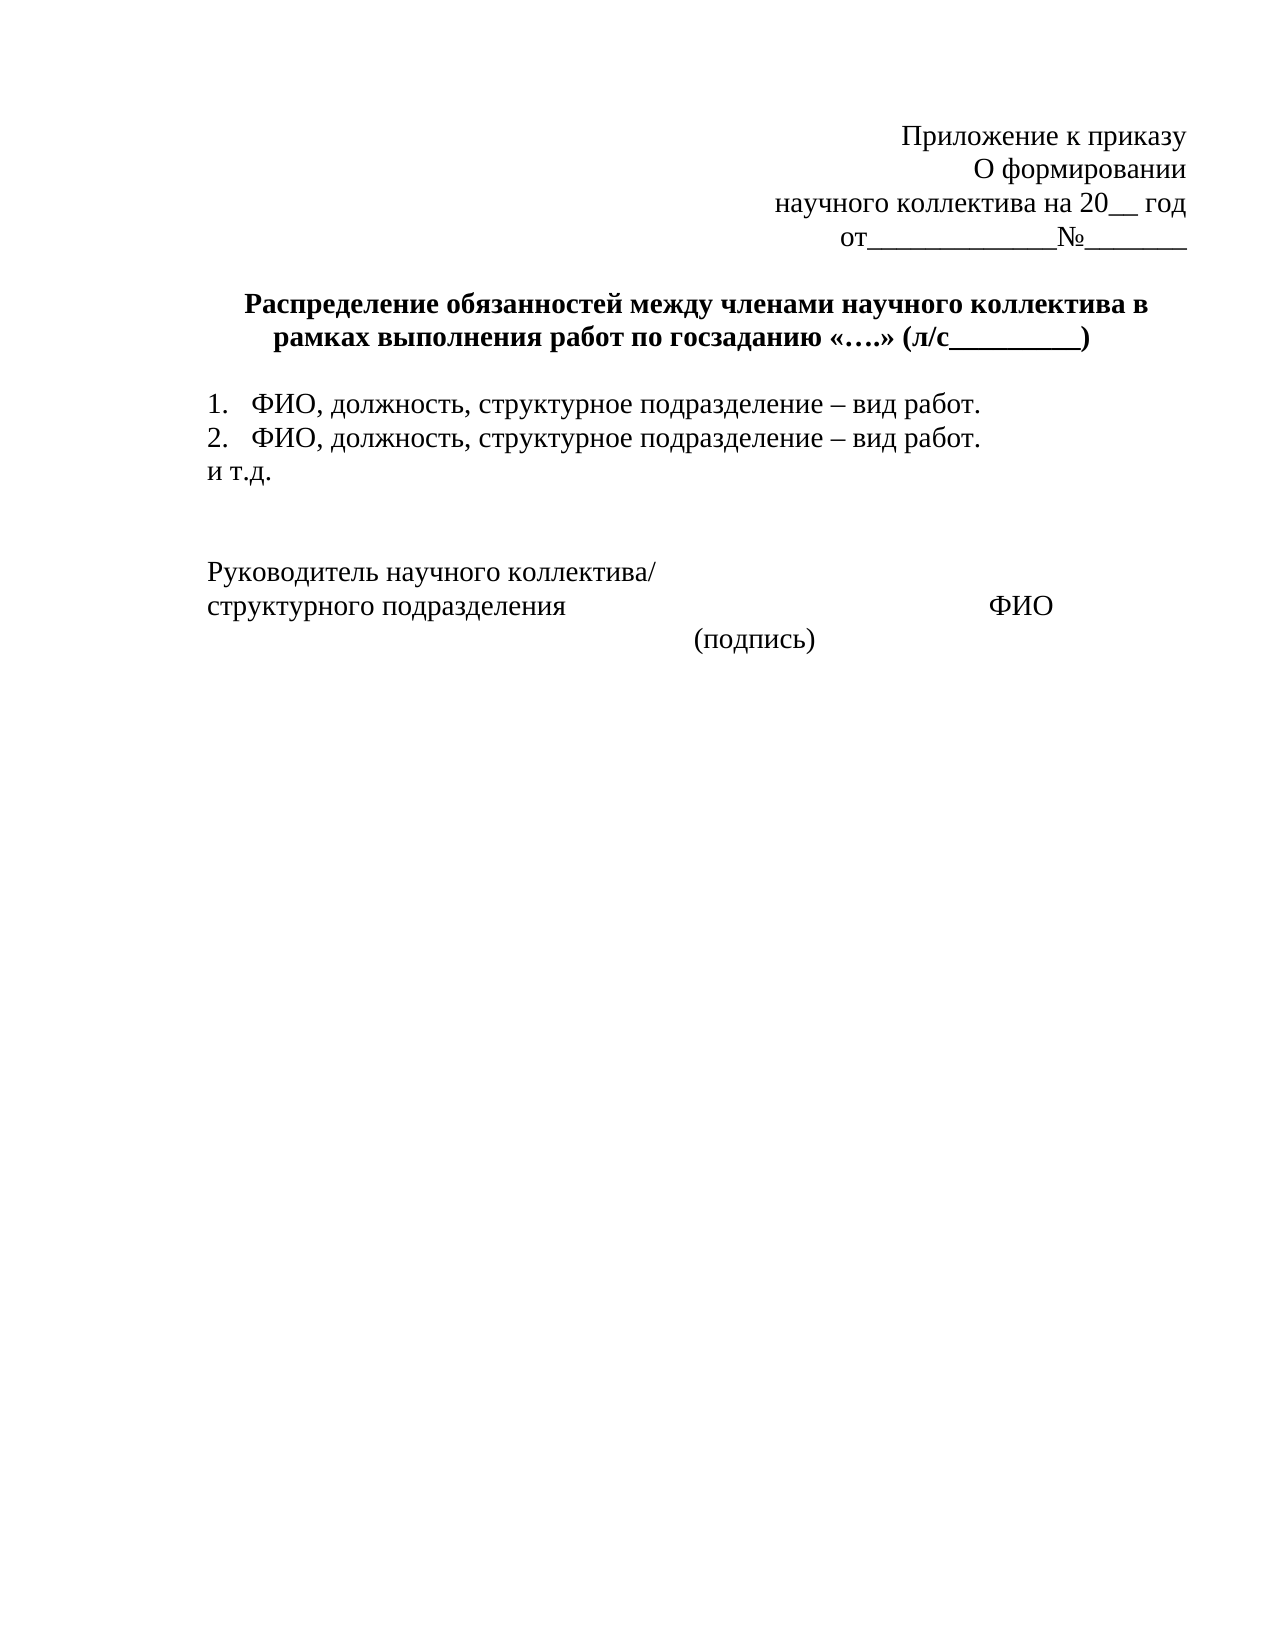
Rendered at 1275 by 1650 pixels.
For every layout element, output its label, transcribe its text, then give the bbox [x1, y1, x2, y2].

text научного коллектива на 20__ год [177, 185, 1186, 219]
text Приложение к приказу [177, 118, 1186, 152]
text структурного подразделения ФИО [177, 588, 1186, 621]
list ФИО, должность, структурное подразделение – вид работ. [177, 386, 1186, 420]
text Руководитель научного коллектива/ [177, 554, 1186, 588]
text Распределение обязанностей между членами научного коллектива в рамках выполнения работ по госзаданию «….» (л/с_________) [177, 286, 1186, 353]
text от_____________№_______ [177, 219, 1186, 252]
text и т.д. [177, 453, 1186, 487]
text (подпись) [177, 621, 1186, 655]
list ФИО, должность, структурное подразделение – вид работ. [177, 420, 1186, 453]
text О формировании [177, 152, 1186, 185]
